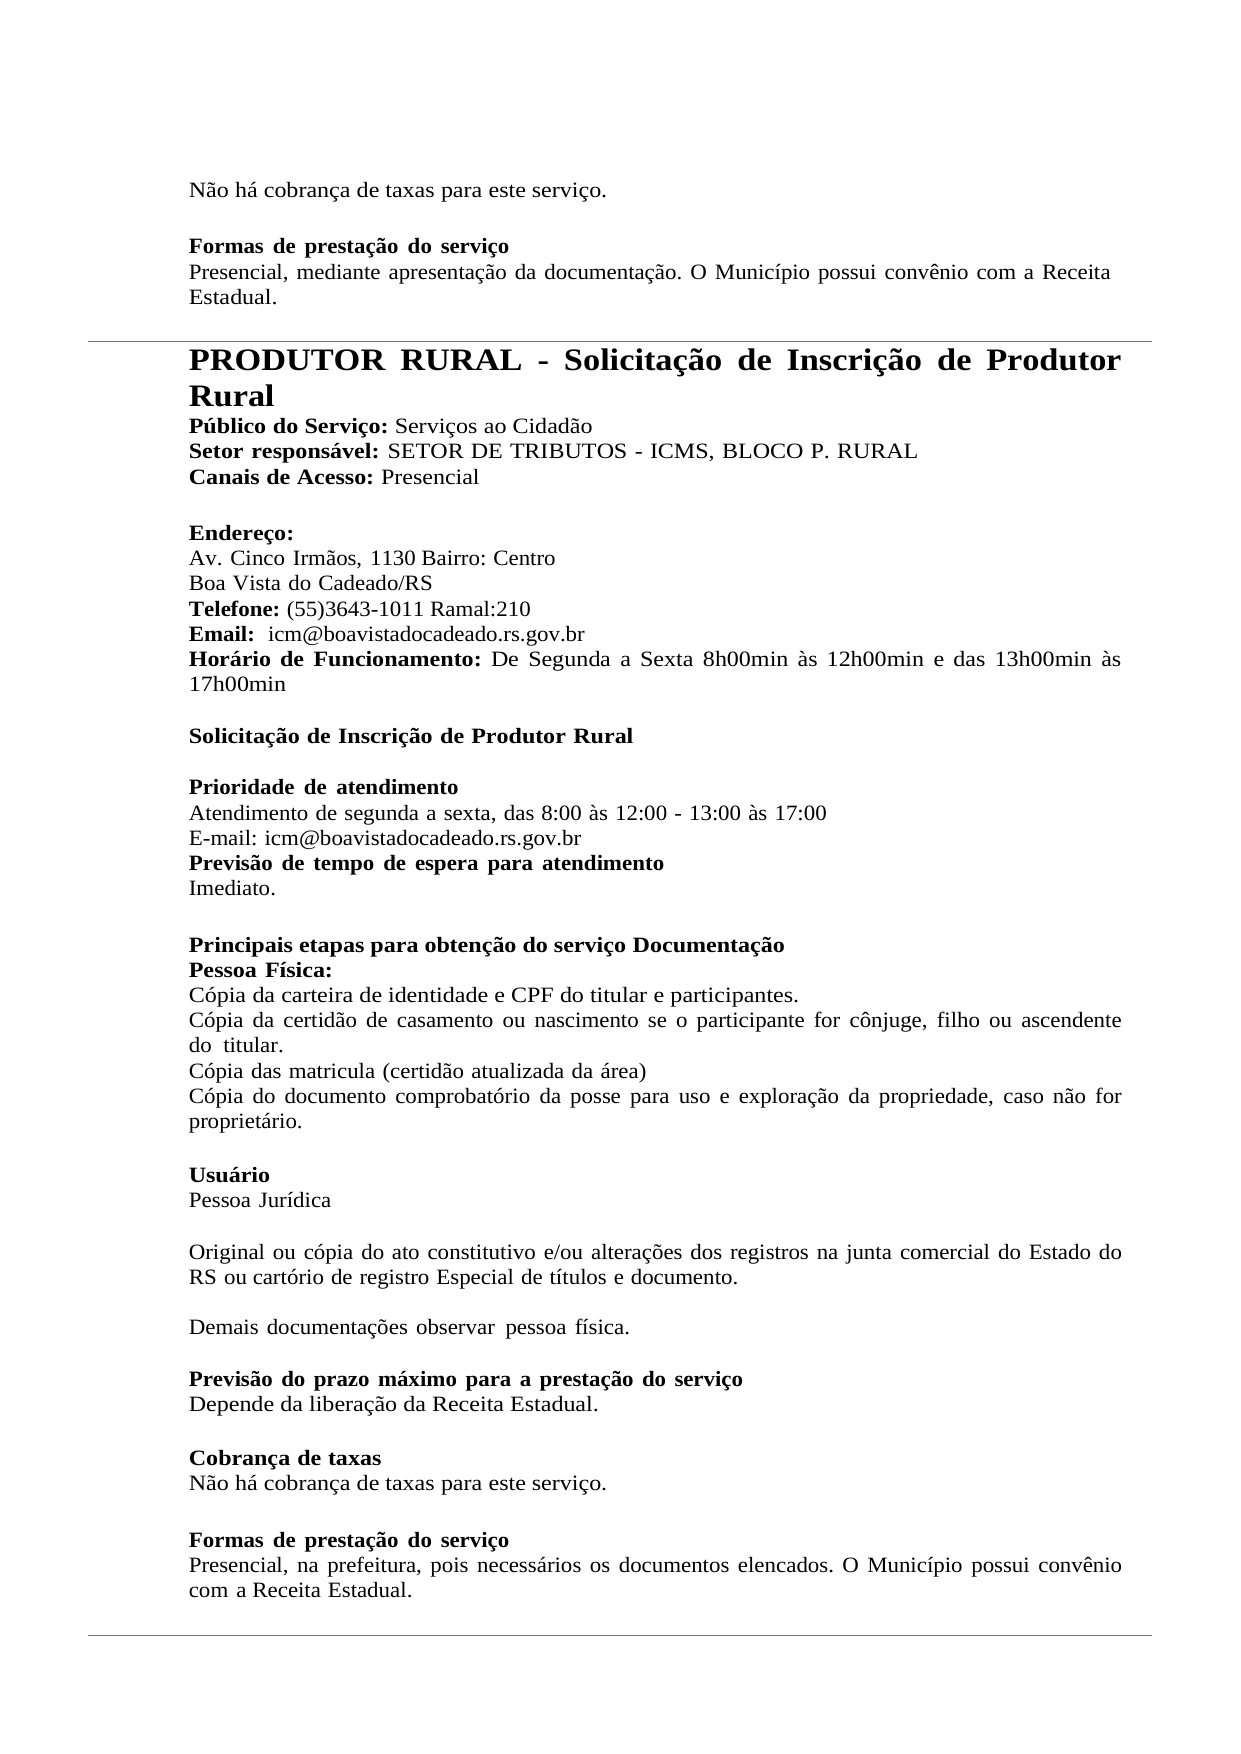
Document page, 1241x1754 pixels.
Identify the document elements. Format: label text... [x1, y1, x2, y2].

subtitle Previsão do prazo máximo para a prestação do serviço [189, 1366, 1122, 1391]
text Cópia das matricula (certidão atualizada da área) [189, 1058, 1122, 1083]
text Email: icm@boavistadocadeado.rs.gov.br [189, 621, 1122, 646]
text Horário de Funcionamento: De Segunda a Sexta 8h00min às 12h00min e das 13h00min às 17h00min [189, 646, 1122, 696]
text Pessoa Física: [189, 957, 1122, 982]
subtitle Solicitação de Inscrição de Produtor Rural [189, 723, 1122, 748]
text Setor responsável: SETOR DE TRIBUTOS - ICMS, BLOCO P. RURAL [189, 438, 1122, 464]
text Presencial, mediante apresentação da documentação. O Município possui convênio com a Receita [189, 259, 1122, 284]
subtitle Endereço: [189, 520, 1122, 545]
text Presencial, na prefeitura, pois necessários os documentos elencados. O Município possui convênio com a Receita Estadual. [189, 1552, 1122, 1602]
text Canais de Acesso: Presencial [189, 464, 1122, 489]
text Av. Cinco Irmãos, 1130 Bairro: Centro [189, 545, 1122, 570]
subtitle Formas de prestação do serviço [189, 233, 1122, 259]
text Estadual. [189, 284, 1122, 309]
subtitle PRODUTOR RURAL - Solicitação de Inscrição de Produtor Rural [189, 336, 1122, 413]
text Pessoa Jurídica [189, 1187, 1122, 1212]
subtitle Principais etapas para obtenção do serviço Documentação [189, 932, 1122, 957]
text Cópia do documento comprobatório da posse para uso e exploração da propriedade, caso não for proprietário. [189, 1083, 1122, 1133]
subtitle Cobrança de taxas [189, 1445, 1122, 1470]
text Telefone: (55)3643-1011 Ramal:210 [189, 596, 1122, 621]
text Não há cobrança de taxas para este serviço. [189, 1470, 1122, 1496]
text Prioridade de atendimento [189, 774, 1122, 799]
text Demais documentações observar pessoa física. [189, 1314, 1122, 1339]
text Imediato. [189, 875, 1122, 900]
text Boa Vista do Cadeado/RS [189, 570, 1122, 596]
text Depende da liberação da Receita Estadual. [189, 1391, 1122, 1416]
subtitle Formas de prestação do serviço [189, 1527, 1122, 1552]
text Cópia da certidão de casamento ou nascimento se o participante for cônjuge, filho ou ascendente do titular. [189, 1007, 1122, 1058]
text Público do Serviço: Serviços ao Cidadão [189, 413, 1122, 438]
text E-mail: icm@boavistadocadeado.rs.gov.br [189, 825, 1122, 850]
subtitle Previsão de tempo de espera para atendimento [189, 850, 1122, 875]
subtitle Usuário [189, 1162, 1122, 1187]
text Original ou cópia do ato constitutivo e/ou alterações dos registros na junta comercial do Estado do RS ou cartório de registro Especial de títulos e documento. [189, 1239, 1122, 1289]
text Não há cobrança de taxas para este serviço. [189, 177, 1122, 202]
text Atendimento de segunda a sexta, das 8:00 às 12:00 - 13:00 às 17:00 [189, 799, 1122, 825]
text Cópia da carteira de identidade e CPF do titular e participantes. [189, 982, 1122, 1007]
